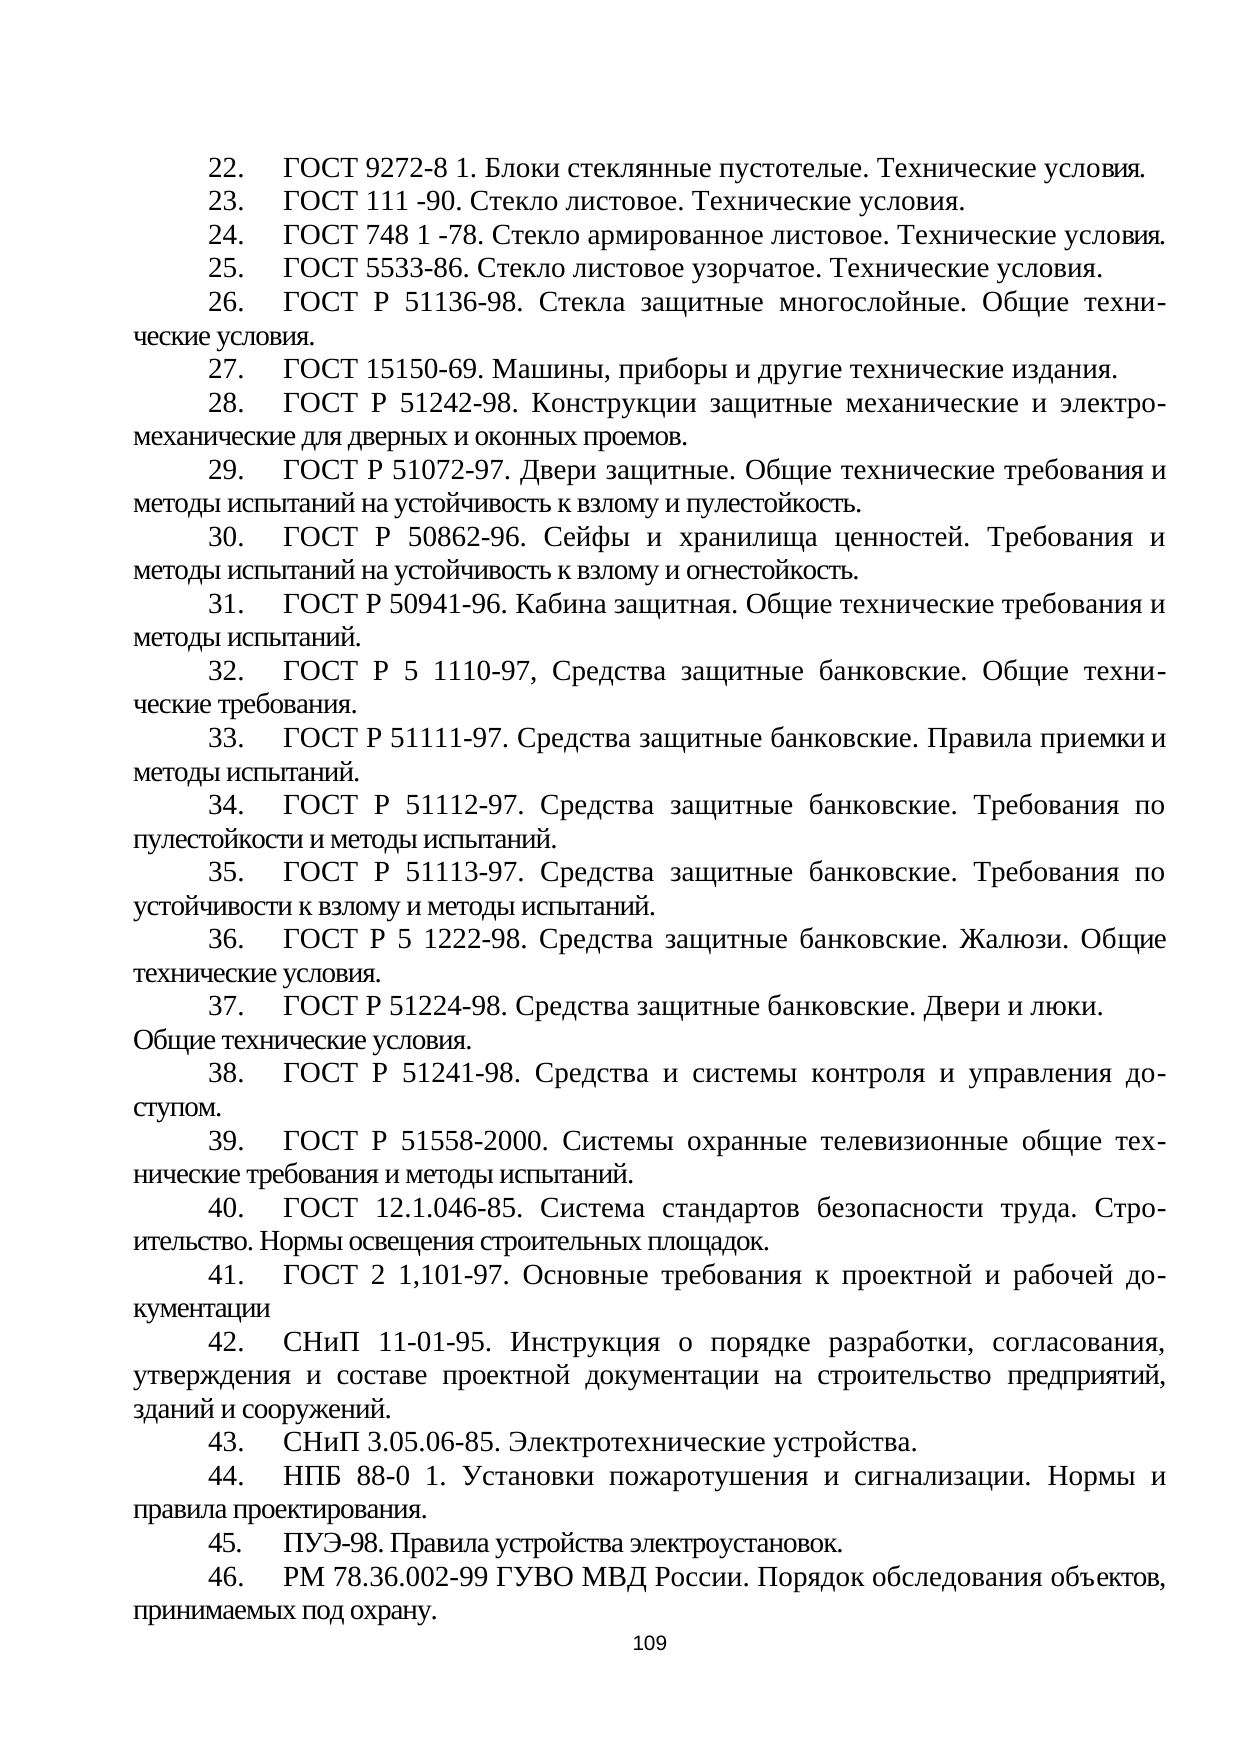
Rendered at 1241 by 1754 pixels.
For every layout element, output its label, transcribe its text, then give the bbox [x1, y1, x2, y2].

list СНиП 3.05.06-85. Электротехнические устройства. [133, 1424, 1166, 1458]
list ГОСТ 748 1 -78. Стекло армированное листовое. Технические условия. [133, 217, 1166, 251]
list ПУЭ-98. Правила устройства электроустановок. [133, 1525, 1166, 1559]
list ГОСТ Р 50941-96. Кабина защитная. Общие технические требования и методы испытаний. [133, 586, 1166, 653]
list ГОСТ Р 51112-97. Средства защитные банковские. Требования по пулестойкости и методы испытаний. [133, 787, 1166, 854]
list ГОСТ Р 51558-2000. Системы охранные телевизионные общие технические требования и методы испытаний. [133, 1123, 1166, 1190]
list ГОСТ Р 51242-98. Конструкции защитные механические и электромеханические для дверных и оконных проемов. [133, 385, 1166, 452]
list ГОСТ Р 51224-98. Средства защитные банковские. Двери и люки. Общие технические условия. [133, 988, 1166, 1056]
list ГОСТ Р 5 1222-98. Средства защитные банковские. Жалюзи. Общие технические условия. [133, 921, 1166, 988]
list ГОСТ 5533-86. Стекло листовое узорчатое. Технические условия. [133, 251, 1166, 284]
list ГОСТ Р 51113-97. Средства защитные банковские. Требования по устойчивости к взлому и методы испытаний. [133, 854, 1166, 921]
list СНиП 11-01-95. Инструкция о порядке разработки, согласования, утверждения и составе проектной документации на строительство предприятий, зданий и сооружений. [133, 1324, 1166, 1424]
list ГОСТ Р 51111-97. Средства защитные банковские. Правила приемки и методы испытаний. [133, 720, 1166, 787]
list ГОСТ Р 51072-97. Двери защитные. Общие технические требования и методы испытаний на устойчивость к взлому и пулестойкость. [133, 452, 1166, 519]
list ГОСТ 111 -90. Стекло листовое. Технические условия. [133, 183, 1166, 217]
list ГОСТ 12.1.046-85. Система стандартов безопасности труда. Строительство. Нормы освещения строительных площадок. [133, 1190, 1166, 1257]
list ГОСТ Р 50862-96. Сейфы и хранилища ценностей. Требования и методы испытаний на устойчивость к взлому и огнестойкость. [133, 519, 1166, 586]
list ГОСТ 9272-8 1. Блоки стеклянные пустотелые. Технические условия. [133, 150, 1166, 183]
list ГОСТ Р 51136-98. Стекла защитные многослойные. Общие технические условия. [133, 284, 1166, 351]
list ГОСТ 15150-69. Машины, приборы и другие технические издания. [133, 351, 1166, 385]
list НПБ 88-0 1. Установки пожаротушения и сигнализации. Нормы и правила проектирования. [133, 1458, 1166, 1525]
list ГОСТ 2 1,101-97. Основные требования к проектной и рабочей документации [133, 1257, 1166, 1324]
list РМ 78.36.002-99 ГУВО МВД России. Порядок обследования объектов, принимаемых под охрану. [133, 1559, 1166, 1626]
list ГОСТ Р 5 1110-97, Средства защитные банковские. Общие технические требования. [133, 653, 1166, 720]
list ГОСТ Р 51241-98. Средства и системы контроля и управления доступом. [133, 1056, 1166, 1123]
